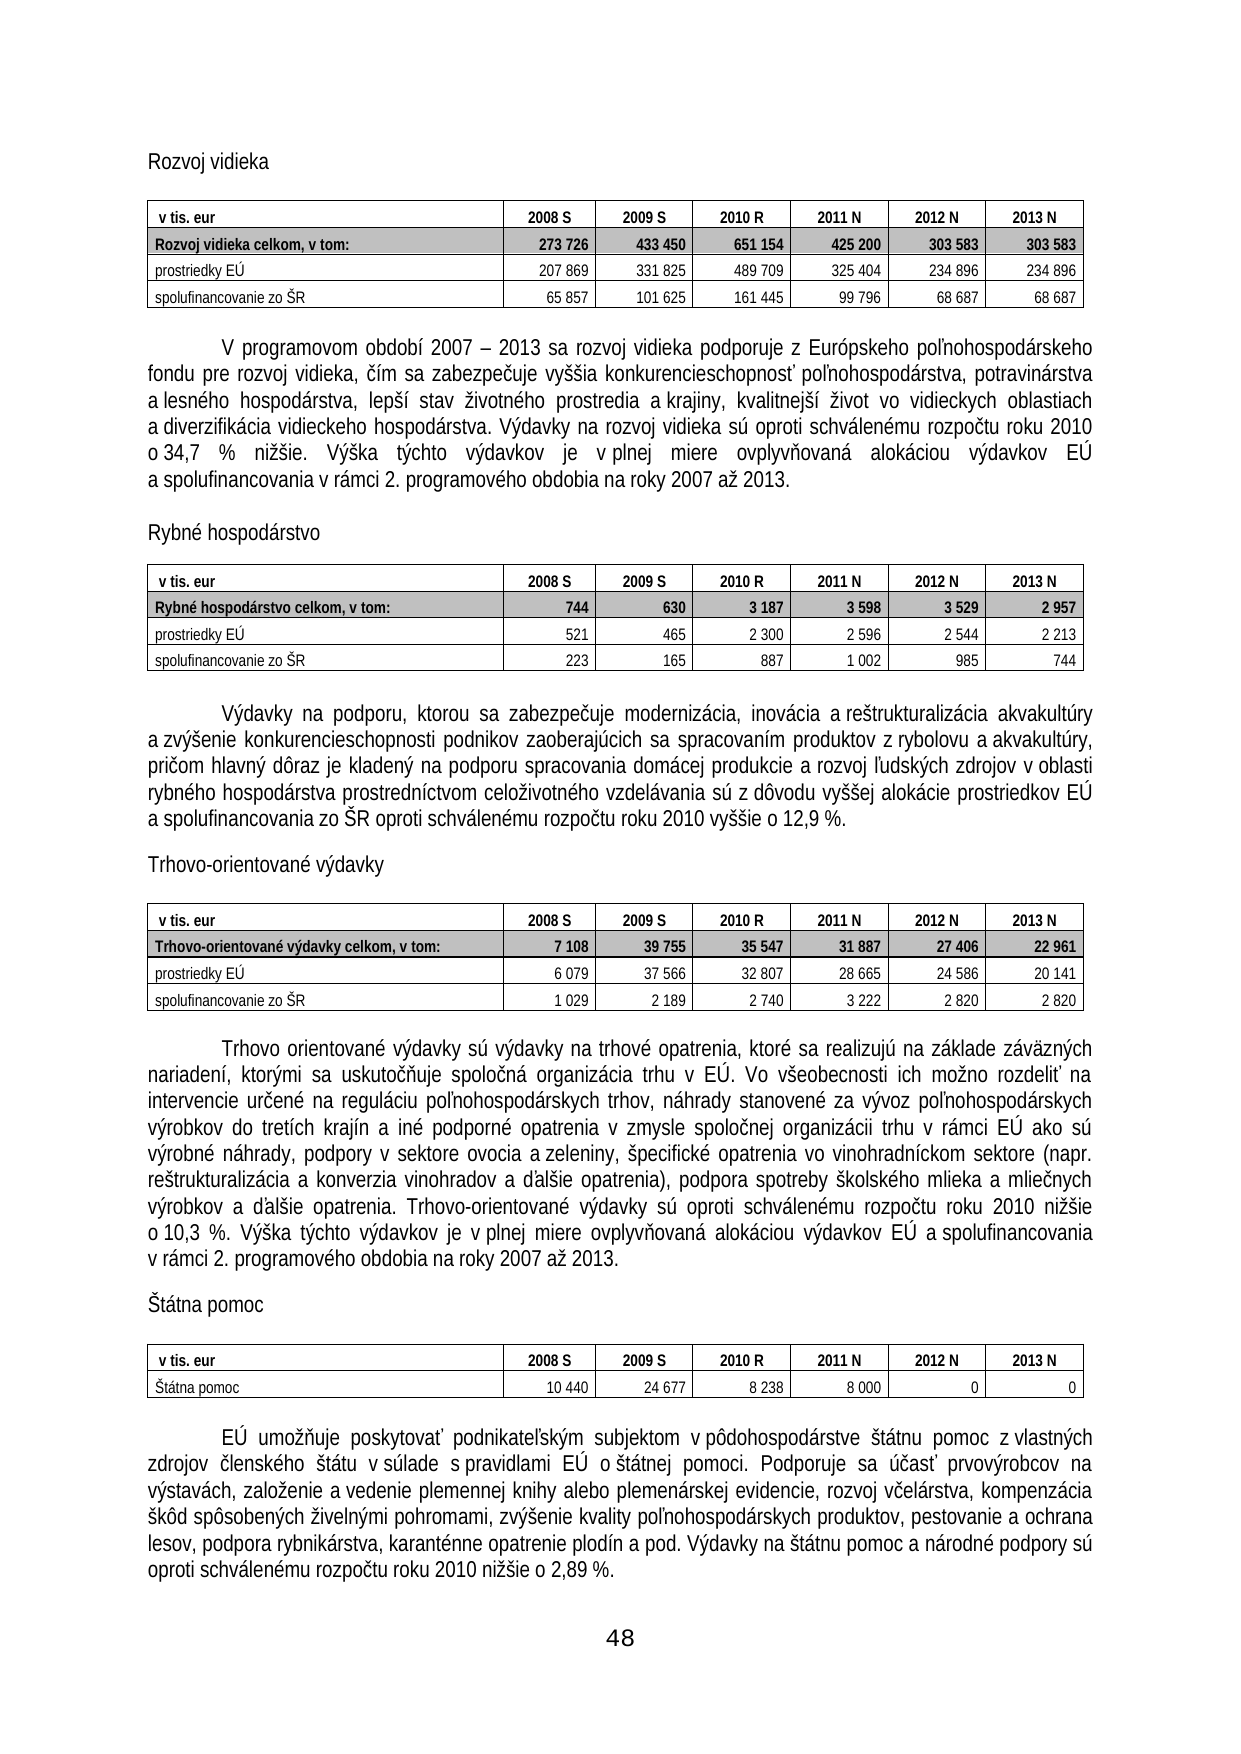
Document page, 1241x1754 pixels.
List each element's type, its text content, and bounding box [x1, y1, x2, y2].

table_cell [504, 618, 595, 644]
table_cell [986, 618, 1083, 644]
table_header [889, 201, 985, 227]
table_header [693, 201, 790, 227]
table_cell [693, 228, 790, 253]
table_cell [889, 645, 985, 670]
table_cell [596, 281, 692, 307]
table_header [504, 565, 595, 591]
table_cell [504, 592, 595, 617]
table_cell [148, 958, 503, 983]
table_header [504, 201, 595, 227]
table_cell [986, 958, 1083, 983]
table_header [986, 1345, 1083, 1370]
text Štátna pomoc [148, 1291, 1093, 1317]
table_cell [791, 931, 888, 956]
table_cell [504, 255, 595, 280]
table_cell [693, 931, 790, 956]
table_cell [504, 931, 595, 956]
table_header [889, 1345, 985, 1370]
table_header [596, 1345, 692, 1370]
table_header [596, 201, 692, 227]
text EÚ umožňuje poskytovať podnikateľským subjektom v pôdohospodárstve štátnu pomoc z vlastných zdrojov členského štátu v súlade s pravidlami EÚ o štátnej pomoci. Podporuje sa účasť prvovýrobcov na výstavách, založenie a vedenie plemennej knihy alebo plemenárskej evidencie, rozvoj včelárstva, kompenzácia škôd spôsobených živelnými pohromami, zvýšenie kvality poľnohospodárskych produktov, pestovanie a ochrana lesov, podpora rybnikárstva, karanténne opatrenie plodín a pod. Výdavky na štátnu pomoc a národné podpory sú oproti schválenému rozpočtu roku 2010 nižšie o 2,89 %. [148, 1424, 1093, 1582]
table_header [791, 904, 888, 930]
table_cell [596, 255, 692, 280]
text Výdavky na podporu, ktorou sa zabezpečuje modernizácia, inovácia a reštrukturalizácia akvakultúry a zvýšenie konkurencieschopnosti podnikov zaoberajúcich sa spracovaním produktov z rybolovu a akvakultúry, pričom hlavný dôraz je kladený na podporu spracovania domácej produkcie a rozvoj ľudských zdrojov v oblasti rybného hospodárstva prostredníctvom celoživotného vzdelávania sú z dôvodu vyššej alokácie prostriedkov EÚ a spolufinancovania zo ŠR oproti schválenému rozpočtu roku 2010 vyššie o 12,9 %. [148, 699, 1093, 831]
text Trhovo orientované výdavky sú výdavky na trhové opatrenia, ktoré sa realizujú na základe záväzných nariadení, ktorými sa uskutočňuje spoločná organizácia trhu v EÚ. Vo všeobecnosti ich možno rozdeliť na intervencie určené na reguláciu poľnohospodárskych trhov, náhrady stanovené za vývoz poľnohospodárskych výrobkov do tretích krajín a iné podporné opatrenia v zmysle spoločnej organizácii trhu v rámci EÚ ako sú výrobné náhrady, podpory v sektore ovocia a zeleniny, špecifické opatrenia vo vinohradníckom sektore (napr. reštrukturalizácia a konverzia vinohradov a ďalšie opatrenia), podpora spotreby školského mlieka a mliečnych výrobkov a ďalšie opatrenia. Trhovo-orientované výdavky sú oproti schválenému rozpočtu roku 2010 nižšie o 10,3 %. Výška týchto výdavkov je v plnej miere ovplyvňovaná alokáciou výdavkov EÚ a spolufinancovania v rámci 2. programového obdobia na roky 2007 až 2013. [148, 1034, 1093, 1272]
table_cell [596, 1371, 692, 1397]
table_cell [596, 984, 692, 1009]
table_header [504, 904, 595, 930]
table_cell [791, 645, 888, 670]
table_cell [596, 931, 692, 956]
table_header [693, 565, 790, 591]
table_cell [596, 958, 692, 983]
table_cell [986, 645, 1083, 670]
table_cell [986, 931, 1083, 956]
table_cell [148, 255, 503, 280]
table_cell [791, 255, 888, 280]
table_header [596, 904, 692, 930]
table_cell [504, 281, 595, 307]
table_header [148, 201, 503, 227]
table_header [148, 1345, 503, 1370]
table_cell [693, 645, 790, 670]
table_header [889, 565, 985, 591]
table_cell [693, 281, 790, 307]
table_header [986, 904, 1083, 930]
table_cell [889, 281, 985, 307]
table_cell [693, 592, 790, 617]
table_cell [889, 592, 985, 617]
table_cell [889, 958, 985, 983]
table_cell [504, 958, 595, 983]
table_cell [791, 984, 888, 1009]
text Rybné hospodárstvo [148, 518, 1093, 545]
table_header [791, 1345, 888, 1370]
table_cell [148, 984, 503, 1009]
text Trhovo-orientované výdavky [148, 851, 1093, 877]
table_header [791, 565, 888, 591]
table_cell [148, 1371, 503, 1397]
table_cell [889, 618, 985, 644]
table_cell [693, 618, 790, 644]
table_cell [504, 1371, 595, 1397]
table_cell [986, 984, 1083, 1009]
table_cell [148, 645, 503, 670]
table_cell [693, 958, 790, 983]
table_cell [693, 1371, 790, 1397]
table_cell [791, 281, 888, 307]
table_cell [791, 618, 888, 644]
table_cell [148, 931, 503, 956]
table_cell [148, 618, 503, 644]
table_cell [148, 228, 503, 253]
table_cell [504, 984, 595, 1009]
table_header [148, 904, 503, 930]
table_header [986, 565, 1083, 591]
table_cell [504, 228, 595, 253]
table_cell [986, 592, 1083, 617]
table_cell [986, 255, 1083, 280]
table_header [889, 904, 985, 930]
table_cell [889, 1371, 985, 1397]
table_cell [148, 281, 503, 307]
text Rozvoj vidieka [148, 148, 1093, 174]
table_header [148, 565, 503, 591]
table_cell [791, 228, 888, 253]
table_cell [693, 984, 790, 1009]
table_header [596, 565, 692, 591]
text V programovom období 2007 – 2013 sa rozvoj vidieka podporuje z Európskeho poľnohospodárskeho fondu pre rozvoj vidieka, čím sa zabezpečuje vyššia konkurencieschopnosť poľnohospodárstva, potravinárstva a lesného hospodárstva, lepší stav životného prostredia a krajiny, kvalitnejší život vo vidieckych oblastiach a diverzifikácia vidieckeho hospodárstva. Výdavky na rozvoj vidieka sú oproti schválenému rozpočtu roku 2010 o 34,7 % nižšie. Výška týchto výdavkov je v plnej miere ovplyvňovaná alokáciou výdavkov EÚ a spolufinancovania v rámci 2. programového obdobia na roky 2007 až 2013. [148, 334, 1093, 492]
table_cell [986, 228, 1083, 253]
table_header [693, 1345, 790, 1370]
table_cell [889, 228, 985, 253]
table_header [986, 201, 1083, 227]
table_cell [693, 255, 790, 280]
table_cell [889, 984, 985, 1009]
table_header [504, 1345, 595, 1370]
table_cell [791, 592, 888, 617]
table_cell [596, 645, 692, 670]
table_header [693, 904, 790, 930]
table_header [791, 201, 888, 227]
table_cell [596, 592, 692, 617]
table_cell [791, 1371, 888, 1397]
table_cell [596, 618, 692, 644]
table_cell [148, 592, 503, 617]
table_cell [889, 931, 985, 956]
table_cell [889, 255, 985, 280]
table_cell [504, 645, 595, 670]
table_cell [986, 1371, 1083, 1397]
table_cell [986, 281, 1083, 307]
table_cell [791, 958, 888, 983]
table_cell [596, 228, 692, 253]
